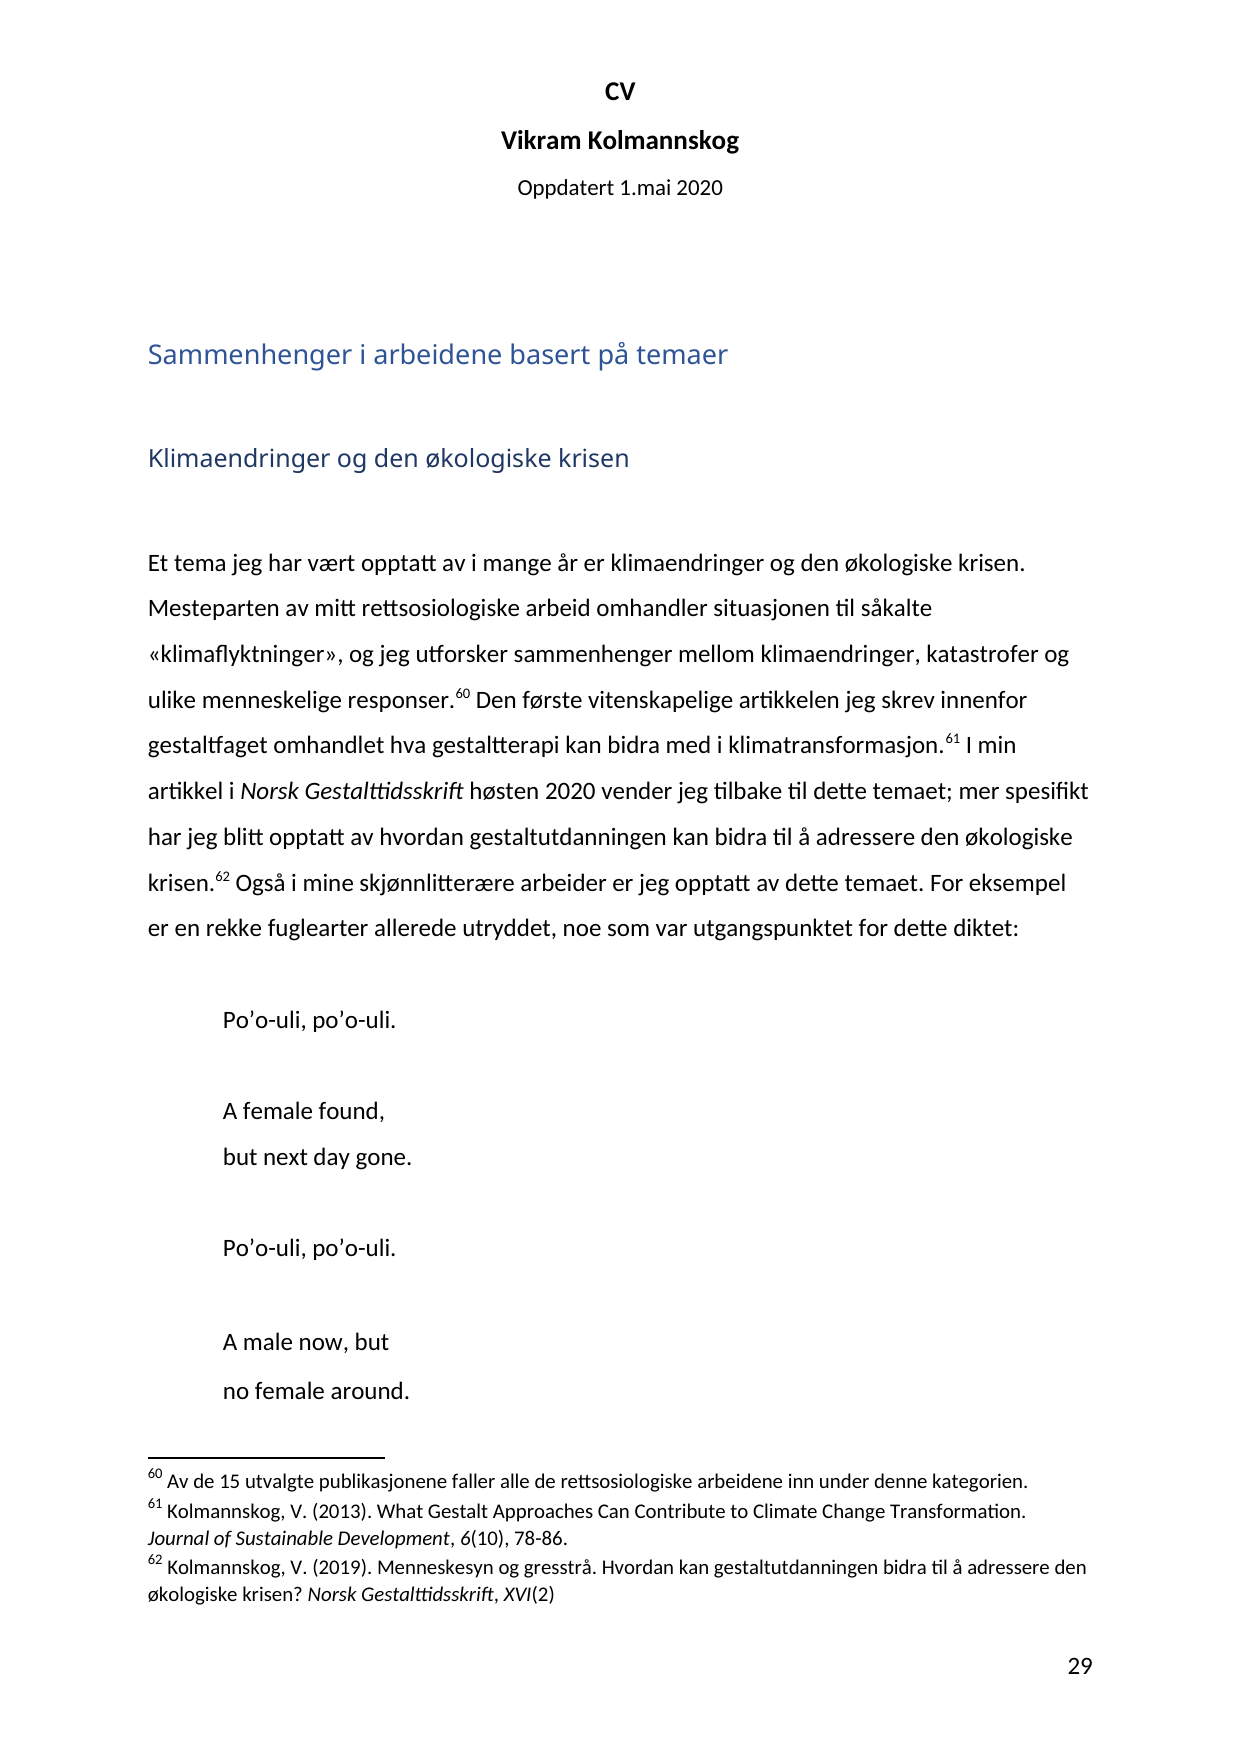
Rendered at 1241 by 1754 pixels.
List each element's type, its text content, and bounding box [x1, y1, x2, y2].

text but next day gone. [148, 1141, 1093, 1172]
text Po’o-uli, po’o-uli. [148, 1233, 1093, 1263]
text A female found, [148, 1095, 1093, 1126]
text Po’o-uli, po’o-uli. [148, 1004, 1093, 1034]
text Et tema jeg har vært opptatt av i mange år er klimaendringer og den økologiske krisen. Mesteparten av mitt rettsosiologiske arbeid omhandler situasjonen til såkalte «klimaflyktninger», og jeg utforsker sammenhenger mellom klimaendringer, katastrofer og ulike menneskelige responser. Den første vitenskapelige artikkelen jeg skrev innenfor gestaltfaget omhandlet hva gestaltterapi kan bidra med i klimatransformasjon. I min artikkel i Norsk Gestalttidsskrift høsten 2020 vender jeg tilbake til dette temaet; mer spesifikt har jeg blitt opptatt av hvordan gestaltutdanningen kan bidra til å adressere den økologiske krisen. Også i mine skjønnlitterære arbeider er jeg opptatt av dette temaet. For eksempel er en rekke fuglearter allerede utryddet, noe som var utgangspunktet for dette diktet: [148, 547, 1093, 943]
text no female around. [148, 1375, 1093, 1406]
subtitle Sammenhenger i arbeidene basert på temaer [148, 335, 1093, 372]
text A male now, but [148, 1324, 1093, 1358]
subtitle Klimaendringer og den økologiske krisen [148, 440, 1093, 474]
